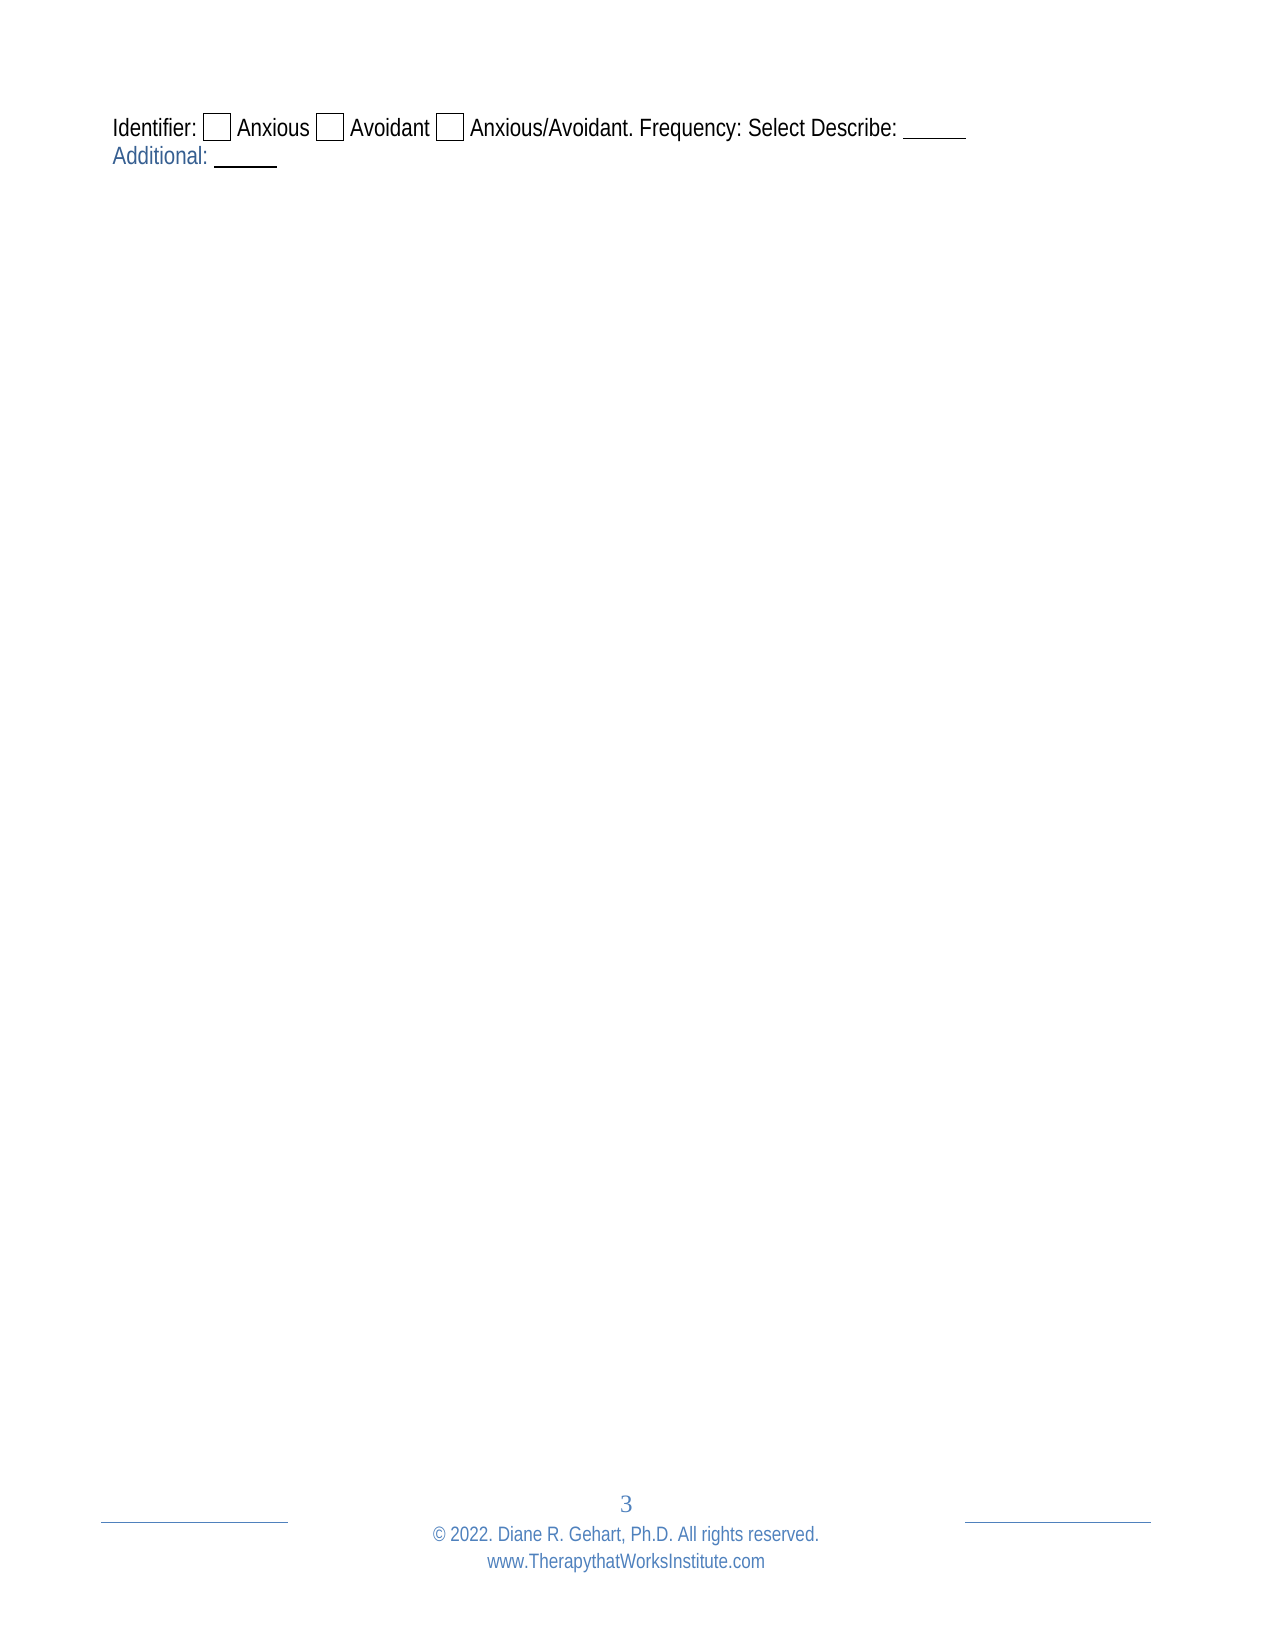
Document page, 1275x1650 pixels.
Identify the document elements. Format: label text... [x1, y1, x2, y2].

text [112, 112, 1162, 141]
text Additional: [112, 141, 1162, 170]
